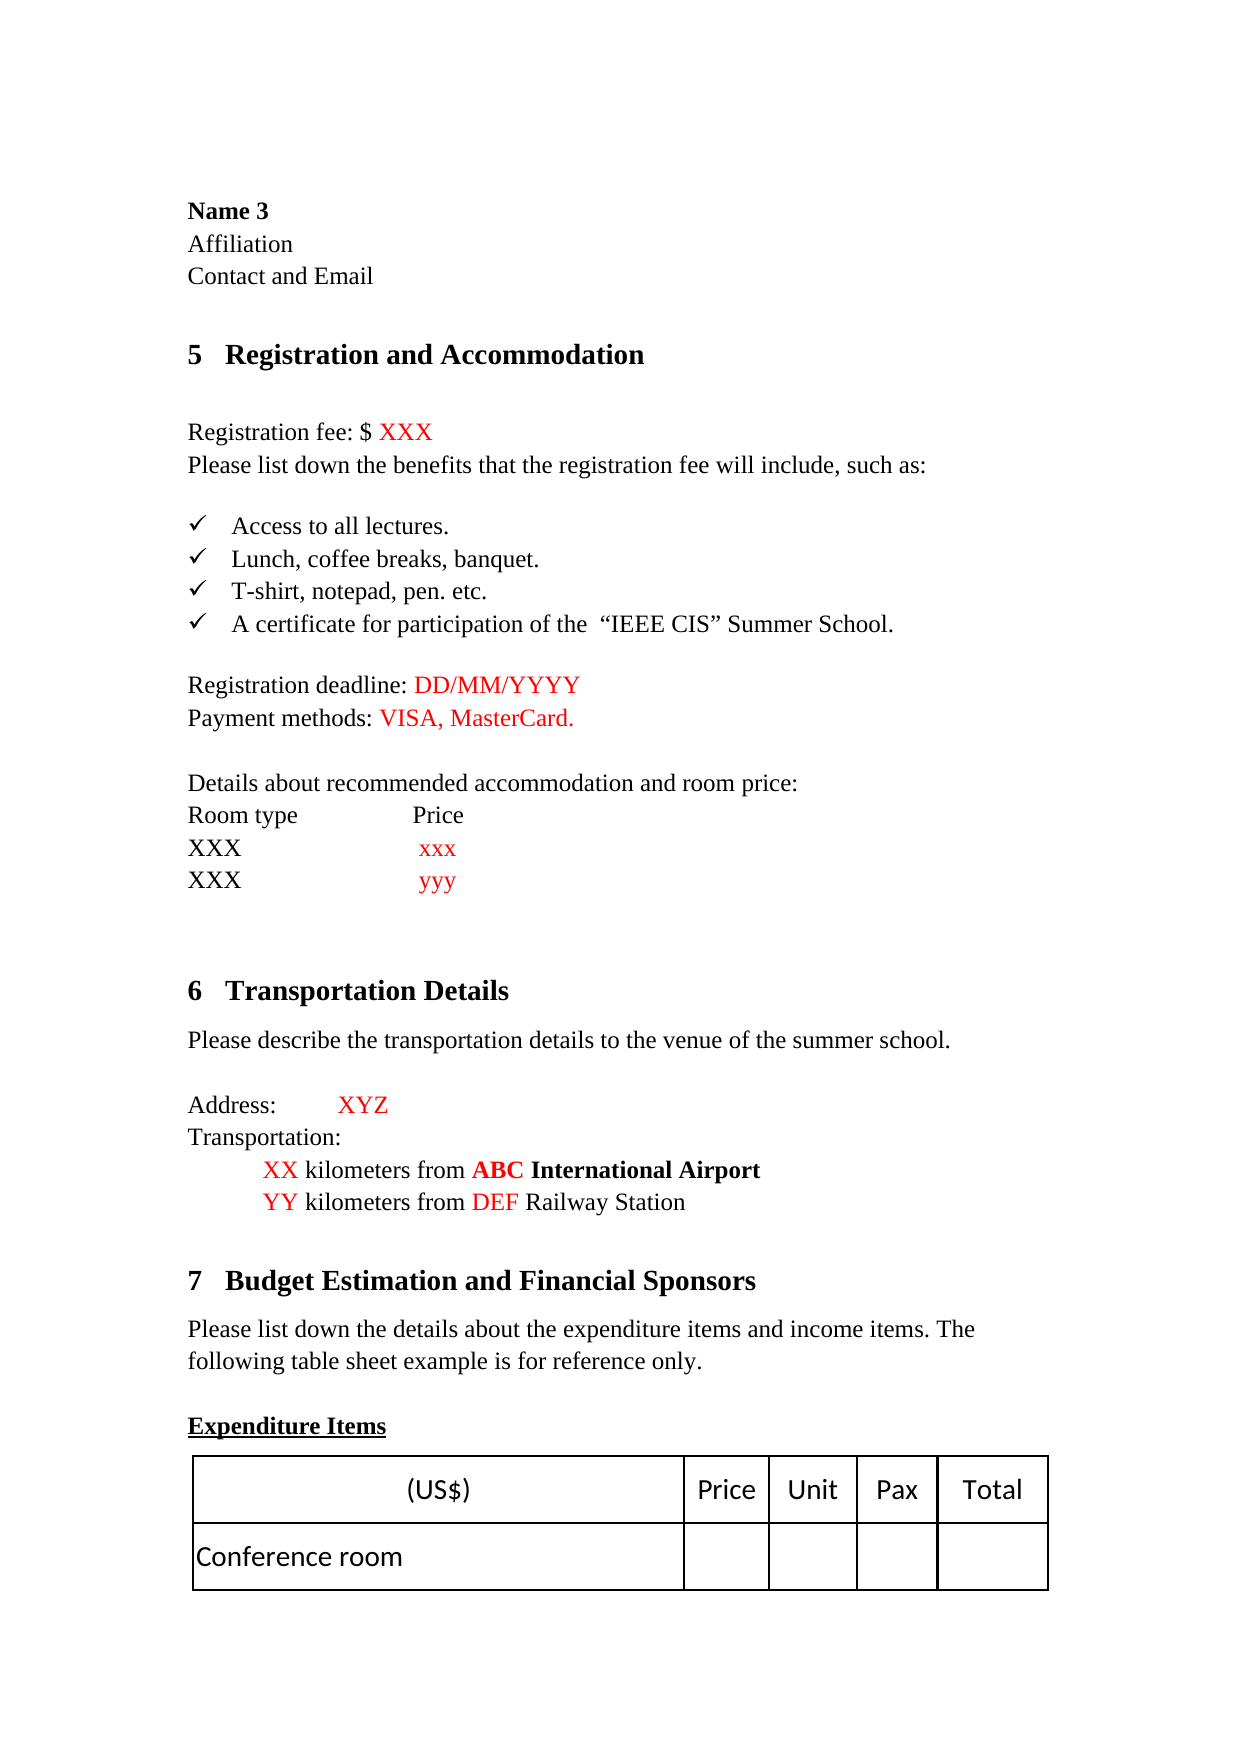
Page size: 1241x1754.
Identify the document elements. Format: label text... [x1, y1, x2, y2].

table_cell [685, 1524, 768, 1589]
text Payment methods: VISA, MasterCard. [187, 701, 1053, 734]
text Affiliation [187, 227, 1053, 259]
list Lunch, coffee breaks, banquet. [187, 542, 1053, 574]
text Details about recommended accommodation and room price: [187, 766, 1053, 799]
table_cell Conference room [194, 1524, 683, 1589]
list T-shirt, notepad, pen. etc. [187, 574, 1053, 607]
text XXX yyy [187, 864, 1053, 896]
table_header Pax [858, 1457, 936, 1522]
table_cell [770, 1524, 856, 1589]
text Please list down the benefits that the registration fee will include, such as: [187, 448, 1053, 480]
text Please describe the transportation details to the venue of the summer school. [187, 1023, 1053, 1055]
text Expenditure Items [187, 1409, 1053, 1442]
text Registration fee: $ XXX [187, 415, 1053, 448]
text Please list down the details about the expenditure items and income items. The following table sheet example is for reference only. [187, 1312, 1053, 1377]
table_header Unit [770, 1457, 856, 1522]
table_header Price [685, 1457, 768, 1522]
list Access to all lectures. [187, 509, 1053, 542]
text YY kilometers from DEF Railway Station [187, 1185, 1053, 1218]
text Room type Price [187, 799, 1053, 831]
list Registration and Accommodation [187, 321, 1053, 386]
text XXX xxx [187, 831, 1053, 864]
list Transportation Details [187, 958, 1053, 1023]
list A certificate for participation of the “IEEE CIS” Summer School. [187, 607, 1053, 639]
list Budget Estimation and Financial Sponsors [187, 1247, 1053, 1312]
table_header Total [939, 1457, 1047, 1522]
table_cell [858, 1524, 936, 1589]
text Transportation: [187, 1120, 1053, 1153]
text Contact and Email [187, 259, 1053, 292]
table_header (US$) [194, 1457, 683, 1522]
text Name 3 [187, 194, 1053, 227]
table_cell [939, 1524, 1047, 1589]
text Address: XYZ [187, 1088, 1053, 1120]
text Registration deadline: DD/MM/YYYY [187, 669, 1053, 701]
text XX kilometers from ABC International Airport [187, 1153, 1053, 1185]
